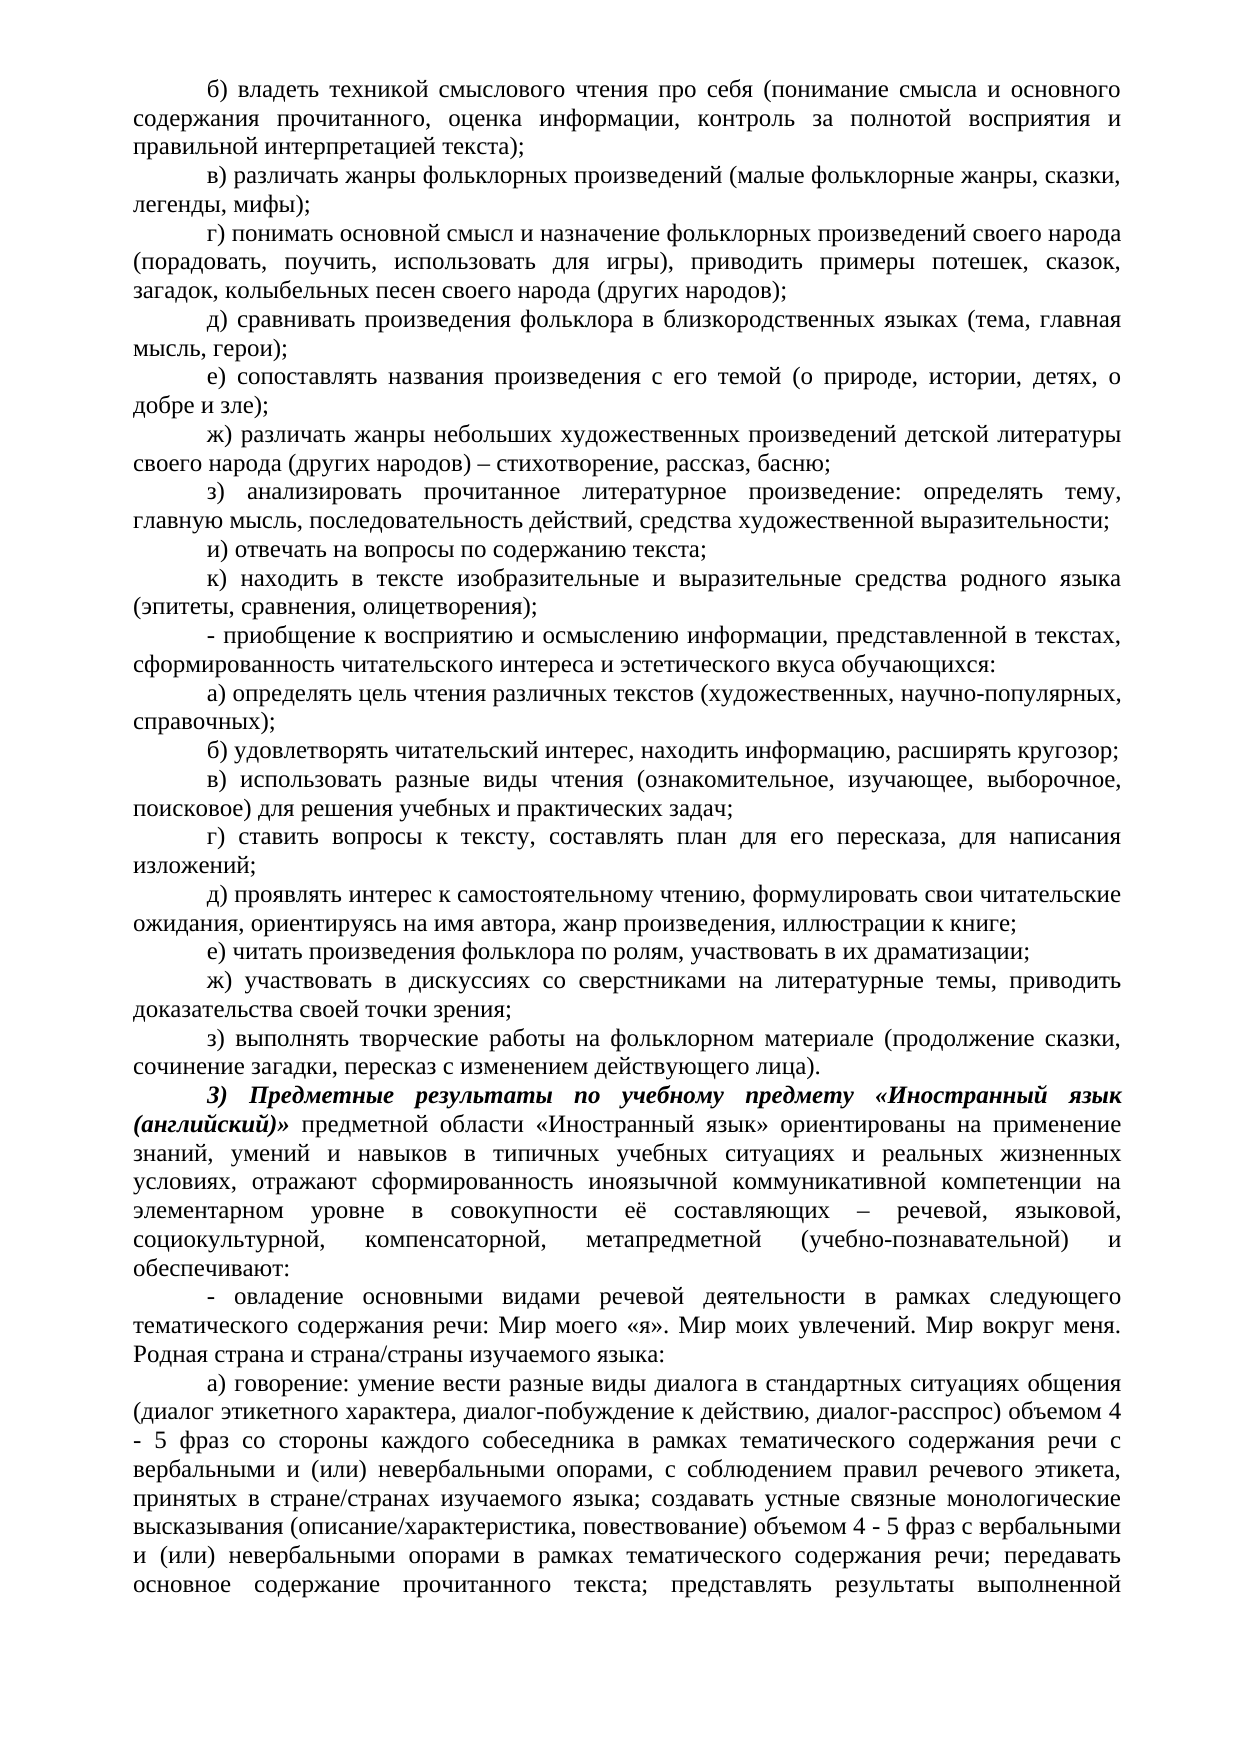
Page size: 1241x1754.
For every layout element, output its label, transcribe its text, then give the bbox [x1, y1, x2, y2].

text а) определять цель чтения различных текстов (художественных, научно-популярных, справочных); [133, 678, 1122, 735]
text ж) участвовать в дискуссиях со сверстниками на литературные темы, приводить доказательства своей точки зрения; [133, 965, 1122, 1023]
text б) удовлетворять читательский интерес, находить информацию, расширять кругозор; [133, 735, 1122, 764]
text б) владеть техникой смыслового чтения про себя (понимание смысла и основного содержания прочитанного, оценка информации, контроль за полнотой восприятия и правильной интерпретацией текста); [133, 74, 1122, 160]
text ж) различать жанры небольших художественных произведений детской литературы своего народа (других народов) – стихотворение, рассказ, басню; [133, 419, 1122, 476]
text - овладение основными видами речевой деятельности в рамках следующего тематического содержания речи: Мир моего «я». Мир моих увлечений. Мир вокруг меня. Родная страна и страна/страны изучаемого языка: [133, 1281, 1122, 1368]
text д) сравнивать произведения фольклора в близкородственных языках (тема, главная мысль, герои); [133, 304, 1122, 361]
text в) использовать разные виды чтения (ознакомительное, изучающее, выборочное, поисковое) для решения учебных и практических задач; [133, 764, 1122, 821]
text - приобщение к восприятию и осмыслению информации, представленной в текстах, сформированность читательского интереса и эстетического вкуса обучающихся: [133, 620, 1122, 678]
text и) отвечать на вопросы по содержанию текста; [133, 534, 1122, 563]
text з) выполнять творческие работы на фольклорном материале (продолжение сказки, сочинение загадки, пересказ с изменением действующего лица). [133, 1023, 1122, 1080]
text к) находить в тексте изобразительные и выразительные средства родного языка (эпитеты, сравнения, олицетворения); [133, 563, 1122, 620]
text г) понимать основной смысл и назначение фольклорных произведений своего народа (порадовать, поучить, использовать для игры), приводить примеры потешек, сказок, загадок, колыбельных песен своего народа (других народов); [133, 218, 1122, 304]
text д) проявлять интерес к самостоятельному чтению, формулировать свои читательские ожидания, ориентируясь на имя автора, жанр произведения, иллюстрации к книге; [133, 879, 1122, 936]
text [133, 1368, 1122, 1598]
text з) анализировать прочитанное литературное произведение: определять тему, главную мысль, последовательность действий, средства художественной выразительности; [133, 476, 1122, 534]
text е) сопоставлять названия произведения с его темой (о природе, истории, детях, о добре и зле); [133, 361, 1122, 419]
text г) ставить вопросы к тексту, составлять план для его пересказа, для написания изложений; [133, 821, 1122, 879]
text е) читать произведения фольклора по ролям, участвовать в их драматизации; [133, 936, 1122, 965]
text 3) Предметные результаты по учебному предмету «Иностранный язык (английский)» предметной области «Иностранный язык» ориентированы на применение знаний, умений и навыков в типичных учебных ситуациях и реальных жизненных условиях, отражают сформированность иноязычной коммуникативной компетенции на элементарном уровне в совокупности её составляющих – речевой, языковой, социокультурной, компенсаторной, метапредметной (учебно-познавательной) и обеспечивают: [133, 1080, 1122, 1281]
text в) различать жанры фольклорных произведений (малые фольклорные жанры, сказки, легенды, мифы); [133, 160, 1122, 218]
